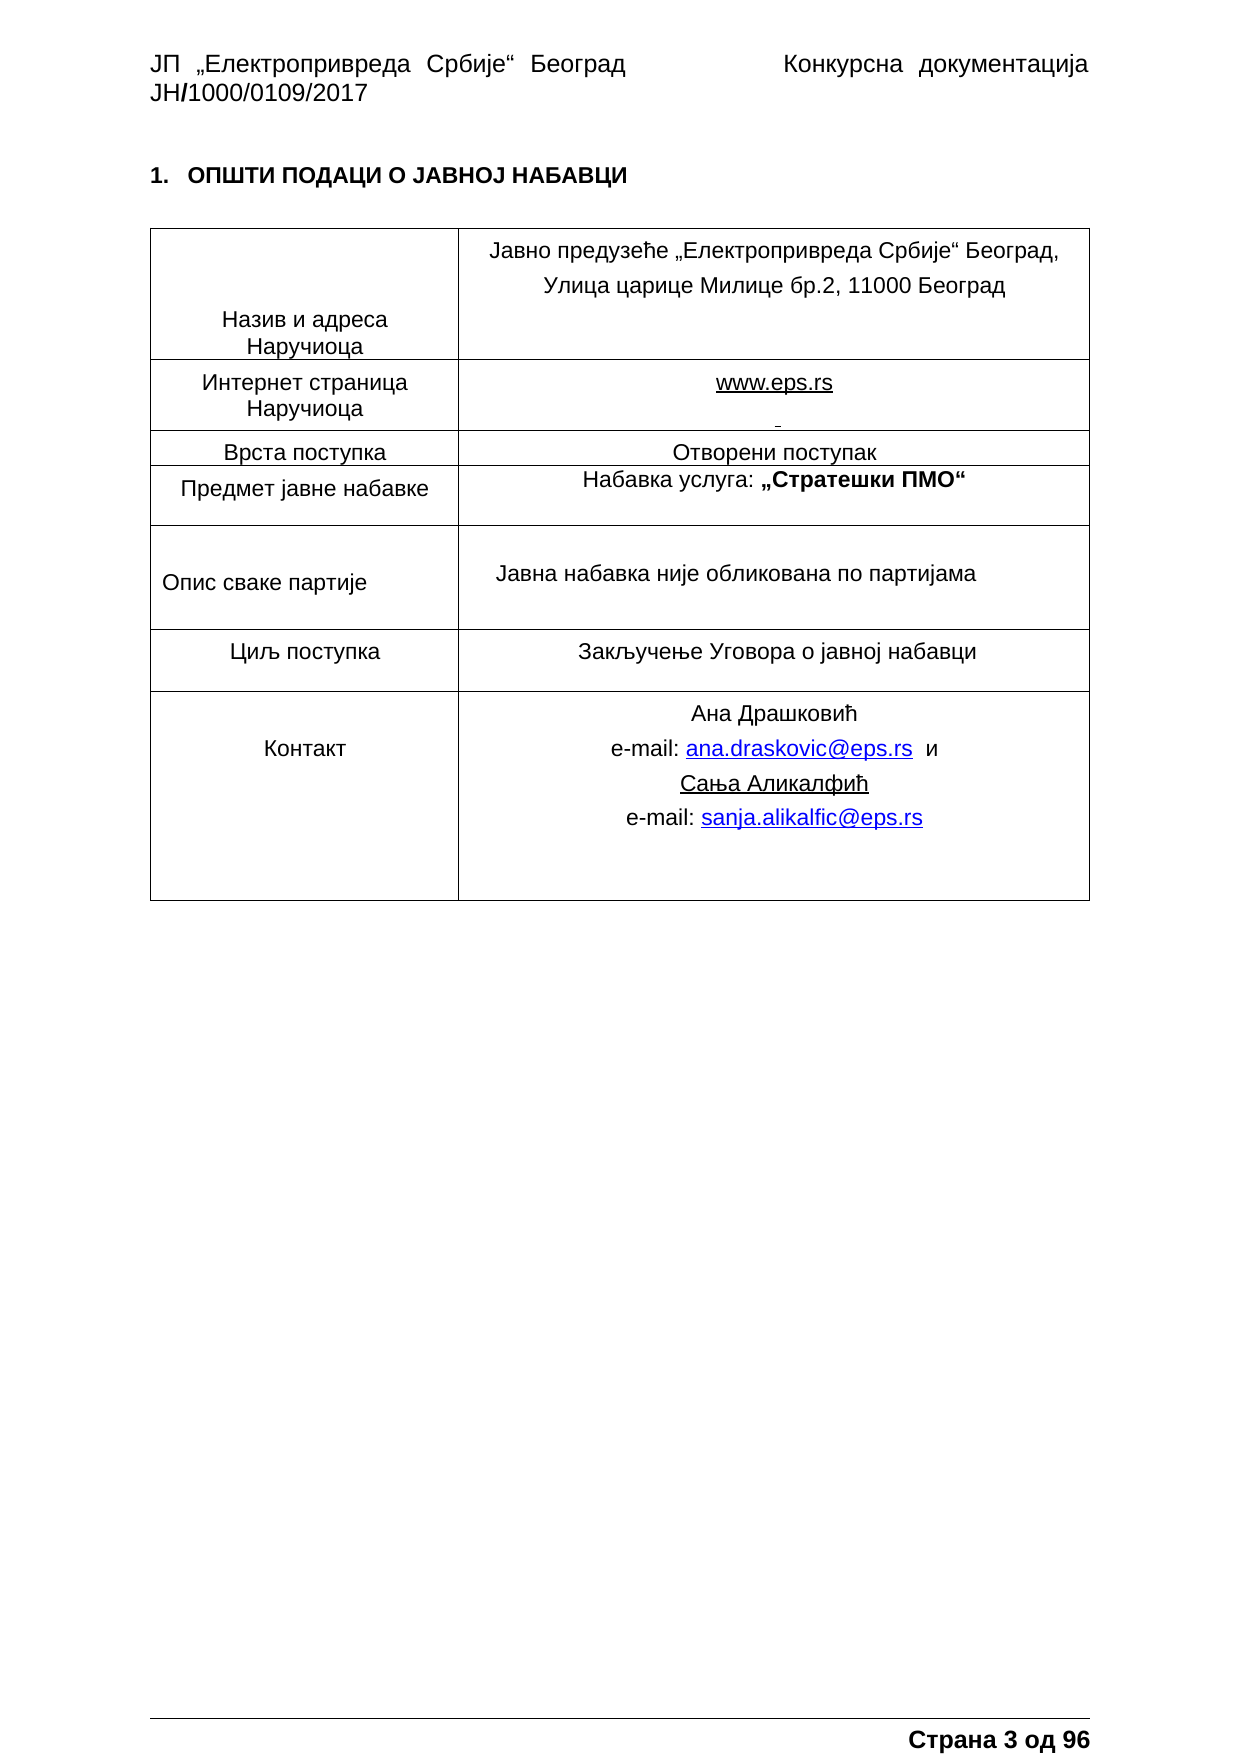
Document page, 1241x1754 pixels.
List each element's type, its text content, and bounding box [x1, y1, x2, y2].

table_cell Опис сваке партије [151, 526, 458, 629]
table_cell Набавка услуга: „Стратешки ПМО“ [459, 466, 1089, 525]
table_header Јавно предузеће „Електропривреда Србије“ Београд, Улица царице Милице бр.2, 11000 Београд [459, 229, 1089, 359]
table_cell Контакт [151, 692, 458, 900]
table_cell Предмет јавне набавке [151, 466, 458, 525]
table_cell Отворени поступак [459, 431, 1089, 465]
table_cell www.eps.rs [459, 360, 1089, 429]
table_header Назив и адреса Наручиоца [151, 229, 458, 359]
subtitle ОПШТИ ПОДАЦИ О ЈАВНОЈ НАБАВЦИ [150, 162, 1090, 189]
table_cell Циљ поступка [151, 630, 458, 691]
table_cell Ана Драшковић e-mail: ana.draskovic@eps.rs и Сања Аликалфић e-mail: sanja.alikalfic@eps.rs [459, 692, 1089, 900]
table_cell Jавна набавка није обликована по партијама [459, 526, 1089, 629]
table_cell Закључење Уговора о јавној набавци [459, 630, 1089, 691]
table_cell Врста поступка [151, 431, 458, 465]
table_cell Интернет страница Наручиоца [151, 360, 458, 429]
